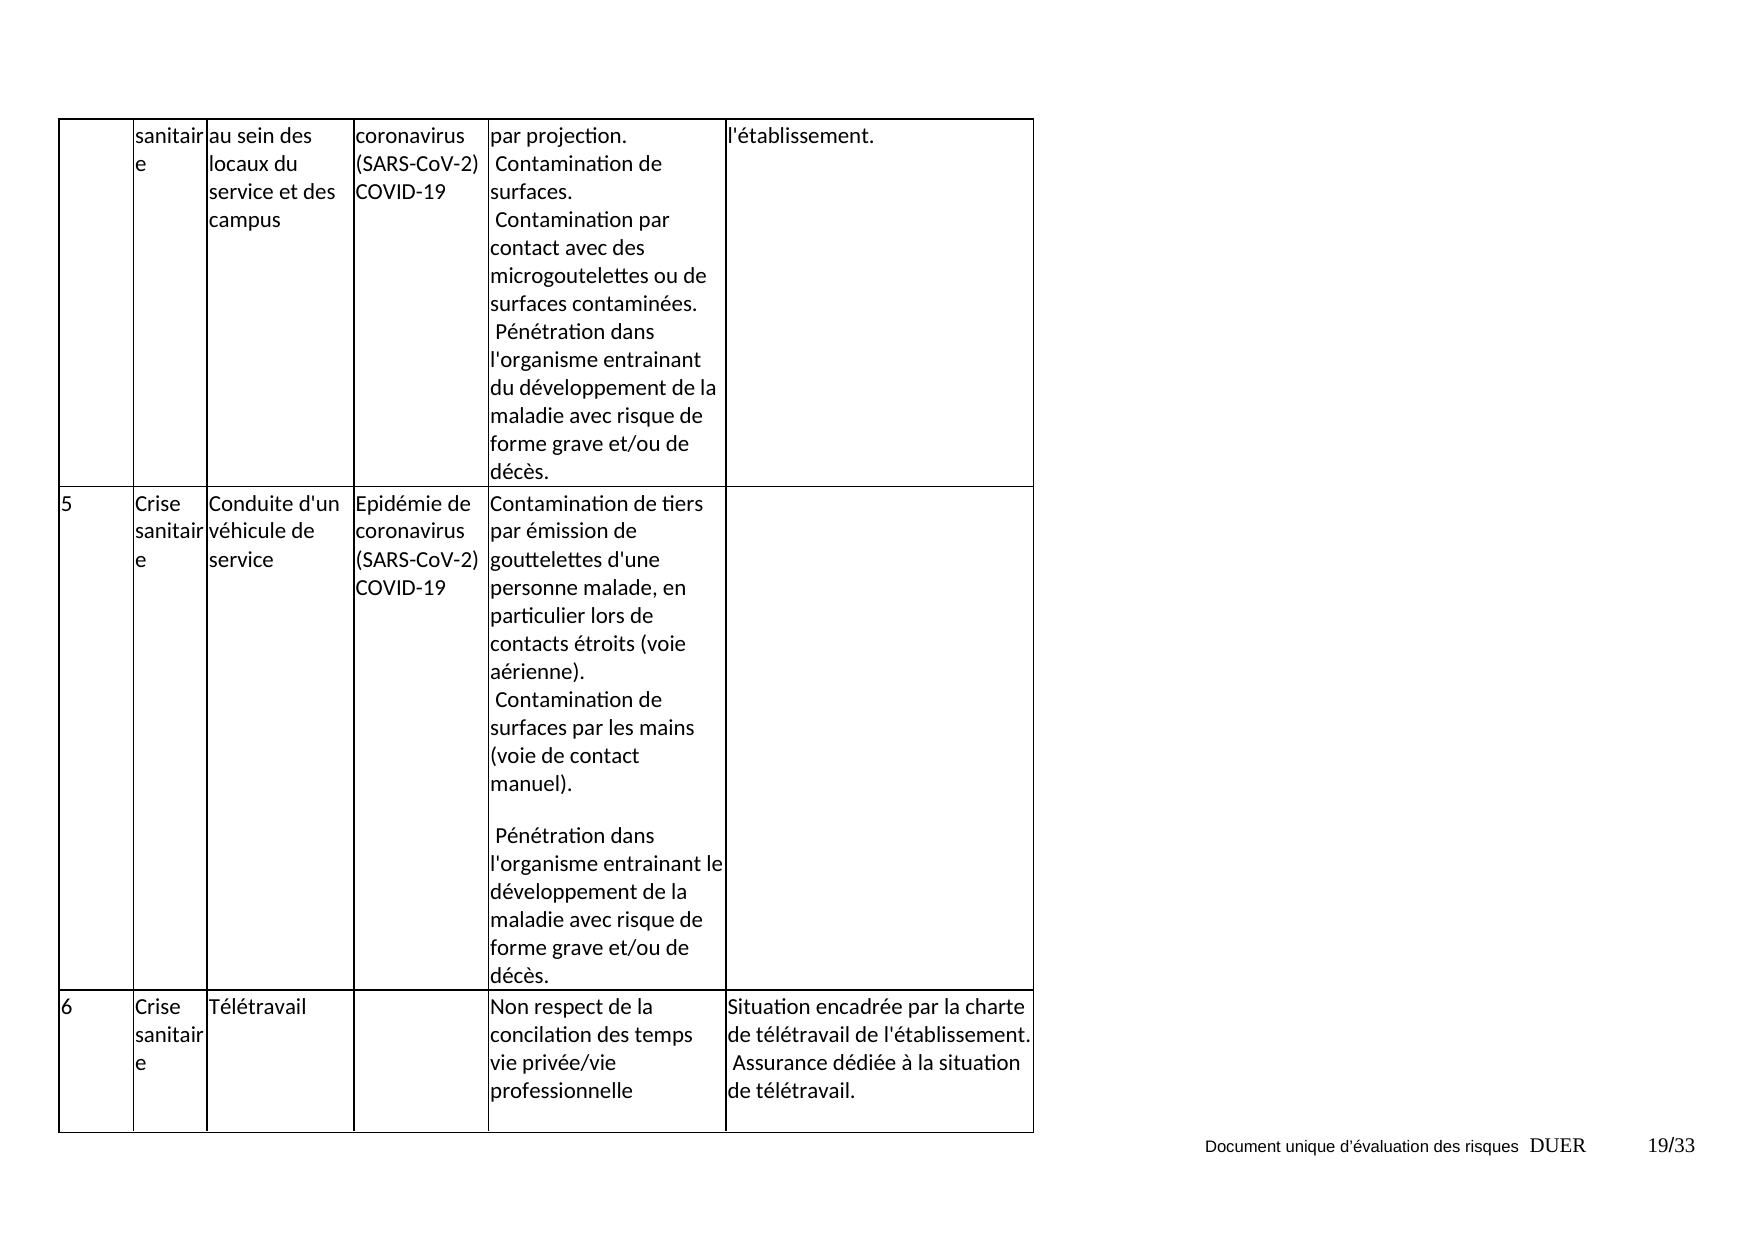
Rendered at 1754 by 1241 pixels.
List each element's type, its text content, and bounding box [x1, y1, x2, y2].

table_cell Epidémie de coronavirus (SARS-CoV-2) COVID-19 [355, 487, 488, 989]
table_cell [727, 991, 1033, 1131]
table_cell Télétravail [208, 991, 353, 1131]
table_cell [489, 991, 725, 1131]
table_cell Conduite d'un véhicule de service [208, 487, 353, 989]
table_cell [355, 991, 488, 1131]
table_cell 4 [60, 120, 133, 486]
table_cell 6 [60, 991, 133, 1131]
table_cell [355, 120, 488, 486]
table_cell Crise sanitaire [134, 991, 206, 1131]
table_cell Crise sanitaire [134, 487, 206, 989]
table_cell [208, 120, 353, 486]
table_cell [727, 120, 1033, 486]
table_cell [727, 487, 1033, 989]
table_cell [489, 120, 725, 486]
table_cell Crise sanitaire [134, 120, 206, 486]
table_cell 5 [60, 487, 133, 989]
